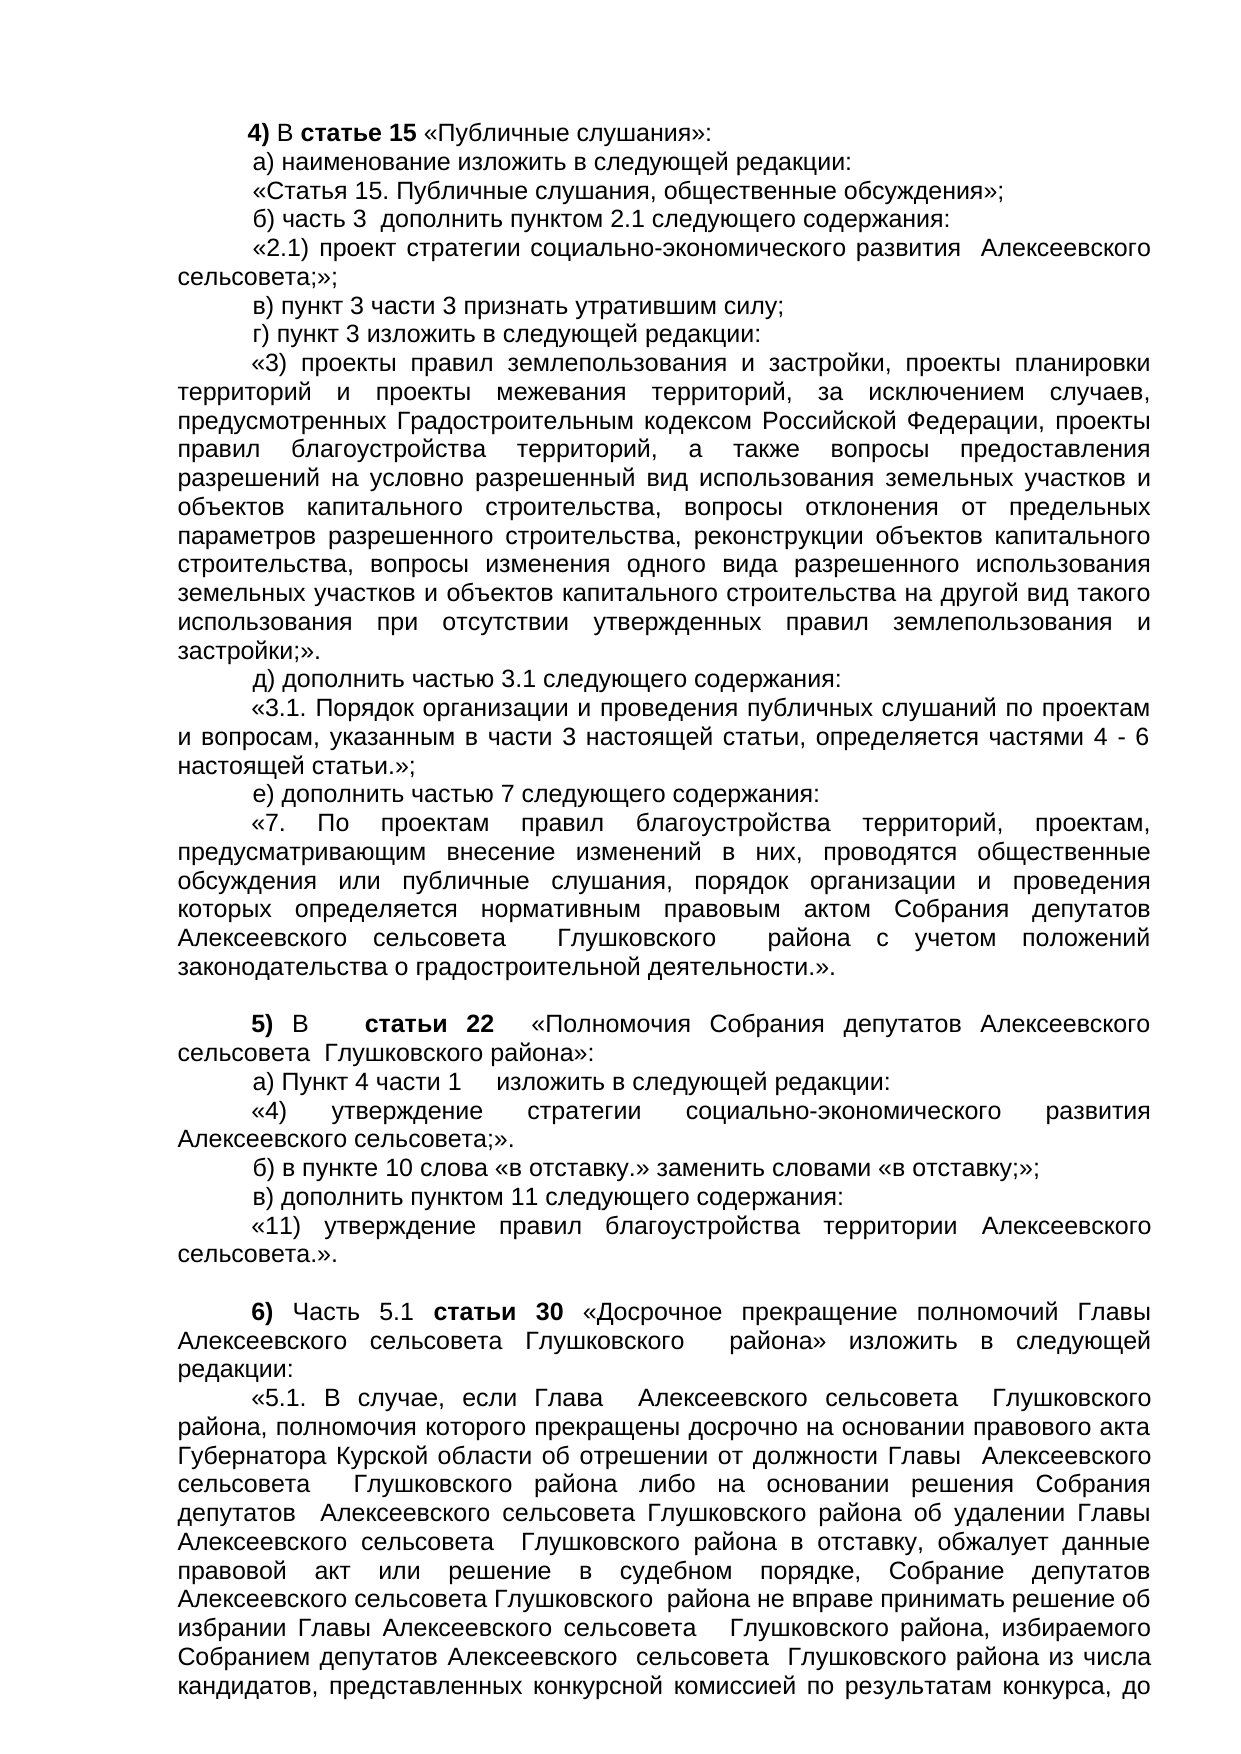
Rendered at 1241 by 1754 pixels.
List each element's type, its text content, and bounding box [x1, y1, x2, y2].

text «3) проекты правил землепользования и застройки, проекты планировки территорий и проекты межевания территорий, за исключением случаев, предусмотренных Градостроительным кодексом Российской Федерации, проекты правил благоустройства территорий, а также вопросы предоставления разрешений на условно разрешенный вид использования земельных участков и объектов капитального строительства, вопросы отклонения от предельных параметров разрешенного строительства, реконструкции объектов капитального строительства, вопросы изменения одного вида разрешенного использования земельных участков и объектов капитального строительства на другой вид такого использования при отсутствии утвержденных правил землепользования и застройки;». [177, 348, 1152, 664]
text а) наименование изложить в следующей редакции: [177, 147, 1152, 176]
text «3.1. Порядок организации и проведения публичных слушаний по проектам и вопросам, указанным в части 3 настоящей статьи, определяется частями 4 - 6 настоящей статьи.»; [177, 693, 1152, 779]
text б) часть 3 дополнить пунктом 2.1 следующего содержания: [177, 204, 1152, 233]
text «Статья 15. Публичные слушания, общественные обсуждения»; [177, 176, 1152, 204]
text 5) В статьи 22 «Полномочия Собрания депутатов Алексеевского сельсовета Глушковского района»: [177, 1009, 1152, 1067]
text «7. По проектам правил благоустройства территорий, проектам, предусматривающим внесение изменений в них, проводятся общественные обсуждения или публичные слушания, порядок организации и проведения которых определяется нормативным правовым актом Собрания депутатов Алексеевского сельсовета Глушковского района с учетом положений законодательства о градостроительной деятельности.». [177, 808, 1152, 981]
text а) Пункт 4 части 1 изложить в следующей редакции: [177, 1067, 1152, 1096]
text «11) утверждение правил благоустройства территории Алексеевского сельсовета.». [177, 1211, 1152, 1268]
text е) дополнить частью 7 следующего содержания: [177, 779, 1152, 808]
text б) в пункте 10 слова «в отставку.» заменить словами «в отставку;»; [177, 1153, 1152, 1182]
text в) дополнить пунктом 11 следующего содержания: [177, 1182, 1152, 1211]
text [177, 1383, 1152, 1699]
text 6) Часть 5.1 статьи 30 «Досрочное прекращение полномочий Главы Алексеевского сельсовета Глушковского района» изложить в следующей редакции: [177, 1297, 1152, 1383]
text 4) В статье 15 «Публичные слушания»: [177, 118, 1152, 147]
text в) пункт 3 части 3 признать утратившим силу; [177, 291, 1152, 319]
text «2.1) проект стратегии социально-экономического развития Алексеевского сельсовета;»; [177, 233, 1152, 291]
text «4) утверждение стратегии социально-экономического развития Алексеевского сельсовета;». [177, 1096, 1152, 1153]
text г) пункт 3 изложить в следующей редакции: [177, 319, 1152, 348]
text д) дополнить частью 3.1 следующего содержания: [177, 664, 1152, 693]
